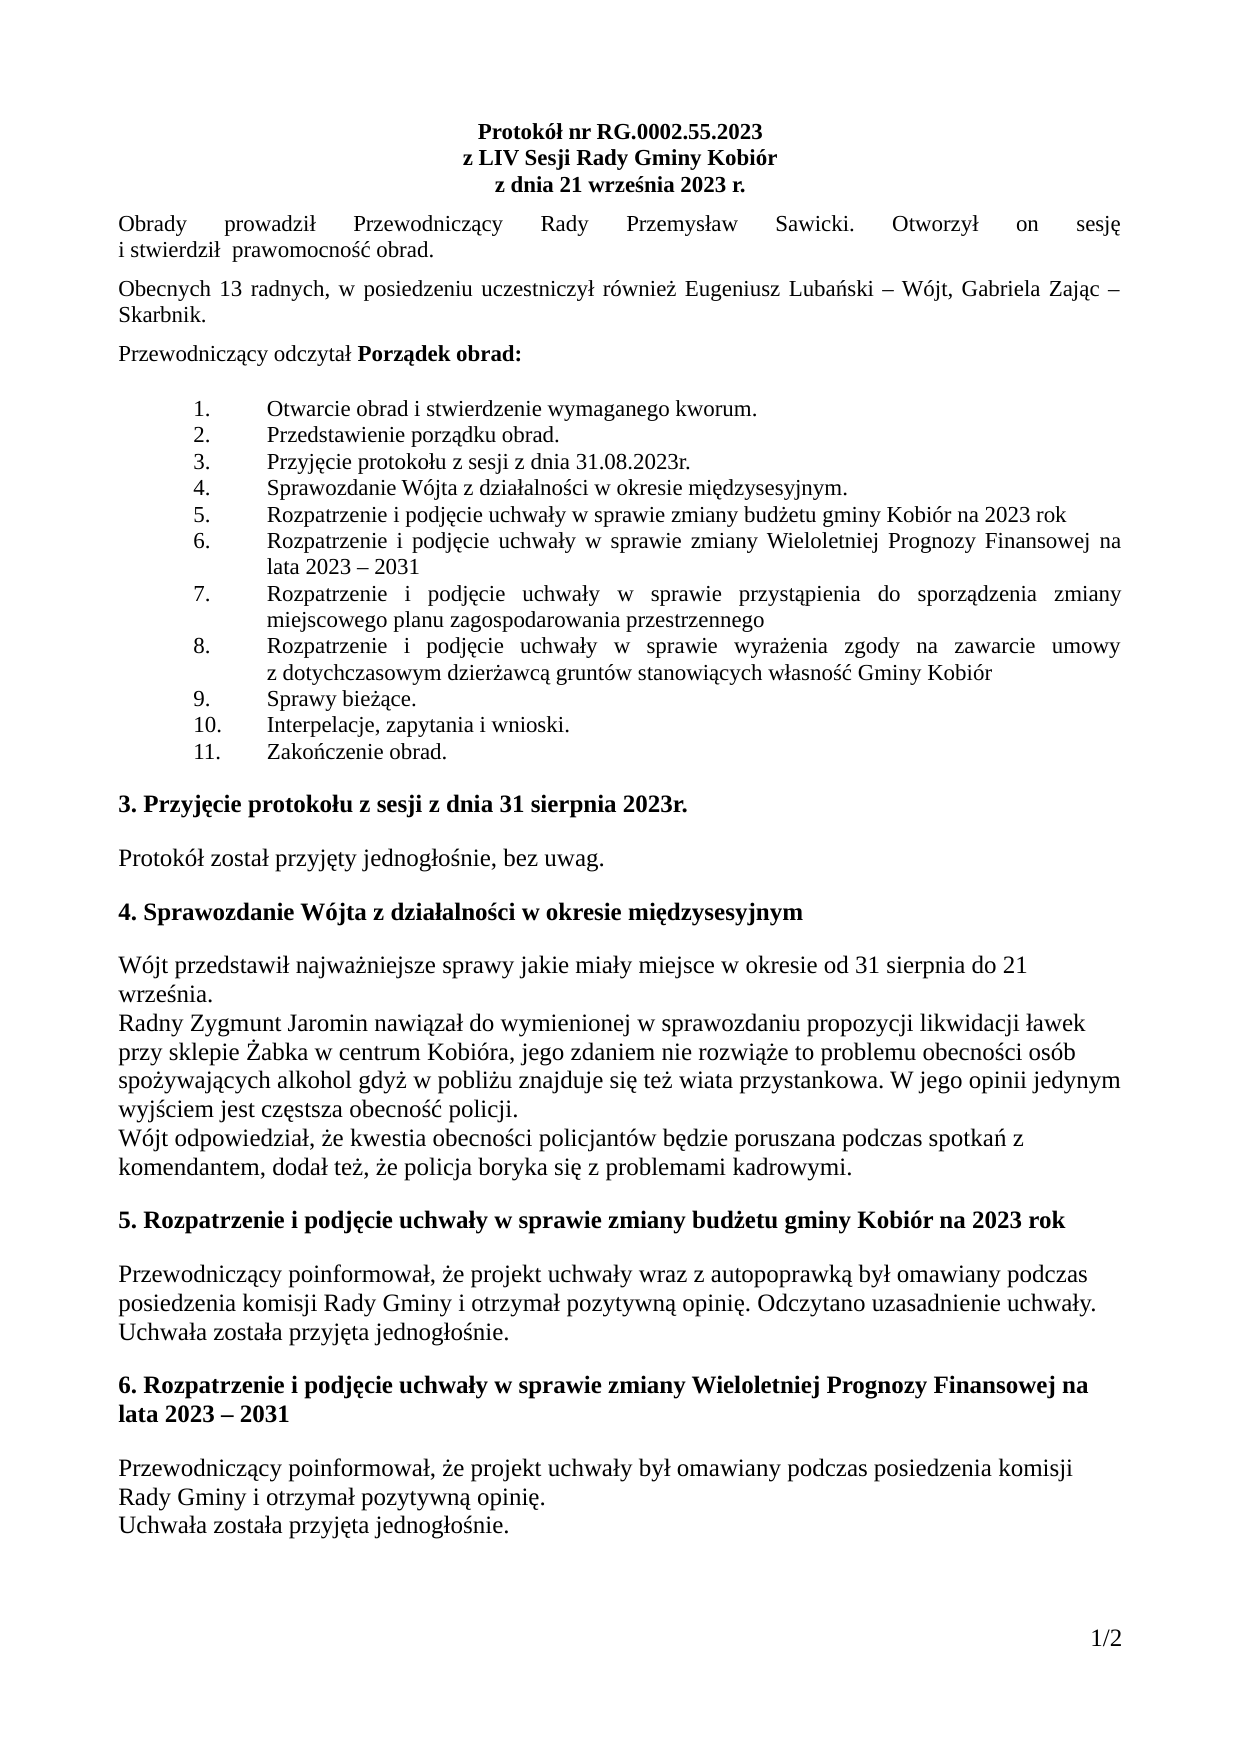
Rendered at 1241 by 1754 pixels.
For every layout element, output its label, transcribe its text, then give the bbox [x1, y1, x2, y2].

text Uchwała została przyjęta jednogłośnie. [118, 1317, 1122, 1345]
list Interpelacje, zapytania i wnioski. [193, 711, 1122, 738]
list Rozpatrzenie i podjęcie uchwały w sprawie wyrażenia zgody na zawarcie umowy z dotychczasowym dzierżawcą gruntów stanowiących własność Gminy Kobiór [193, 632, 1122, 685]
list Sprawy bieżące. [193, 685, 1122, 711]
subtitle 3. Przyjęcie protokołu z sesji z dnia 31 sierpnia 2023r. [118, 789, 1122, 818]
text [118, 1453, 1122, 1510]
subtitle 6. Rozpatrzenie i podjęcie uchwały w sprawie zmiany Wieloletniej Prognozy Finansowej na lata 2023 – 2031 [118, 1370, 1122, 1428]
list Zakończenie obrad. [193, 738, 1122, 764]
subtitle 4. Sprawozdanie Wójta z działalności w okresie międzysesyjnym [118, 897, 1122, 925]
list Rozpatrzenie i podjęcie uchwały w sprawie zmiany Wieloletniej Prognozy Finansowej na lata 2023 – 2031 [193, 527, 1122, 580]
list Przyjęcie protokołu z sesji z dnia 31.08.2023r. [193, 448, 1122, 474]
text Przewodniczący poinformował, że projekt uchwały wraz z autopoprawką był omawiany podczas posiedzenia komisji Rady Gminy i otrzymał pozytywną opinię. Odczytano uzasadnienie uchwały. [118, 1259, 1122, 1317]
text Wójt przedstawił najważniejsze sprawy jakie miały miejsce w okresie od 31 sierpnia do 21 września. [118, 950, 1122, 1008]
text Wójt odpowiedział, że kwestia obecności policjantów będzie poruszana podczas spotkań z komendantem, dodał też, że policja boryka się z problemami kadrowymi. [118, 1123, 1122, 1180]
text Protokół nr RG.0002.55.2023 z LIV Sesji Rady Gminy Kobiór z dnia 21 września 2023 r. [118, 118, 1122, 197]
text Przewodniczący odczytał Porządek obrad: [118, 340, 1122, 366]
text Protokół został przyjęty jednogłośnie, bez uwag. [118, 843, 1122, 872]
list Sprawozdanie Wójta z działalności w okresie międzysesyjnym. [193, 474, 1122, 501]
text Uchwała została przyjęta jednogłośnie. [118, 1510, 1122, 1539]
list Rozpatrzenie i podjęcie uchwały w sprawie przystąpienia do sporządzenia zmiany miejscowego planu zagospodarowania przestrzennego [193, 580, 1122, 632]
subtitle 5. Rozpatrzenie i podjęcie uchwały w sprawie zmiany budżetu gminy Kobiór na 2023 rok [118, 1205, 1122, 1234]
text Obrady prowadził Przewodniczący Rady Przemysław Sawicki. Otworzył on sesję i stwierdził prawomocność obrad. [118, 210, 1122, 262]
text Radny Zygmunt Jaromin nawiązał do wymienionej w sprawozdaniu propozycji likwidacji ławek przy sklepie Żabka w centrum Kobióra, jego zdaniem nie rozwiąże to problemu obecności osób spożywających alkohol gdyż w pobliżu znajduje się też wiata przystankowa. W jego opinii jedynym wyjściem jest częstsza obecność policji. [118, 1008, 1122, 1123]
text Obecnych 13 radnych, w posiedzeniu uczestniczył również Eugeniusz Lubański – Wójt, Gabriela Zając – Skarbnik. [118, 275, 1122, 328]
list Przedstawienie porządku obrad. [193, 422, 1122, 448]
list Rozpatrzenie i podjęcie uchwały w sprawie zmiany budżetu gminy Kobiór na 2023 rok [193, 501, 1122, 527]
list Otwarcie obrad i stwierdzenie wymaganego kworum. [193, 395, 1122, 422]
